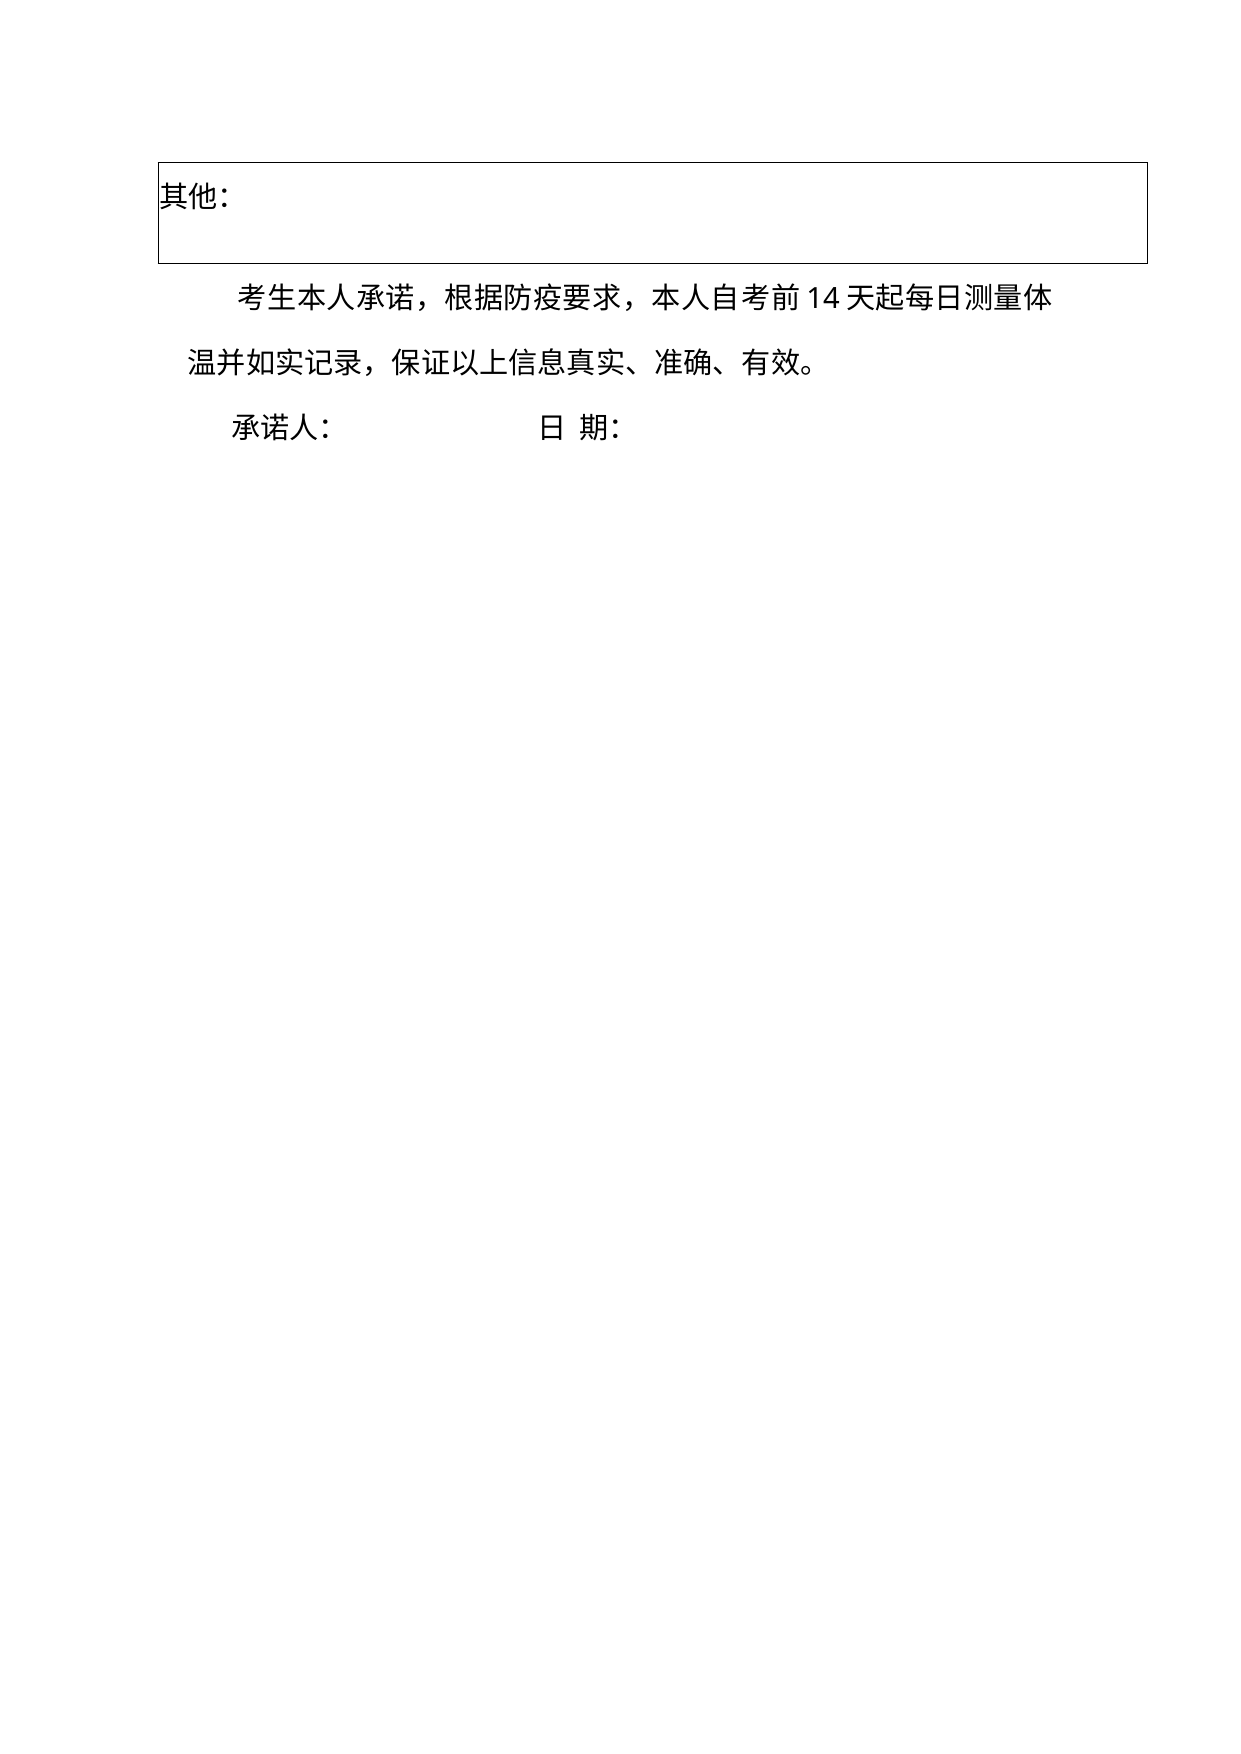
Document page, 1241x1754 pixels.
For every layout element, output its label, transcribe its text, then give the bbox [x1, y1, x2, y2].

text 考生本人承诺，根据防疫要求，本人自考前14天起每日测量体温并如实记录，保证以上信息真实、准确、有效。 [187, 264, 1053, 393]
text 承诺人： 日 期： [187, 393, 1053, 458]
table_cell 其他： [159, 163, 1147, 263]
